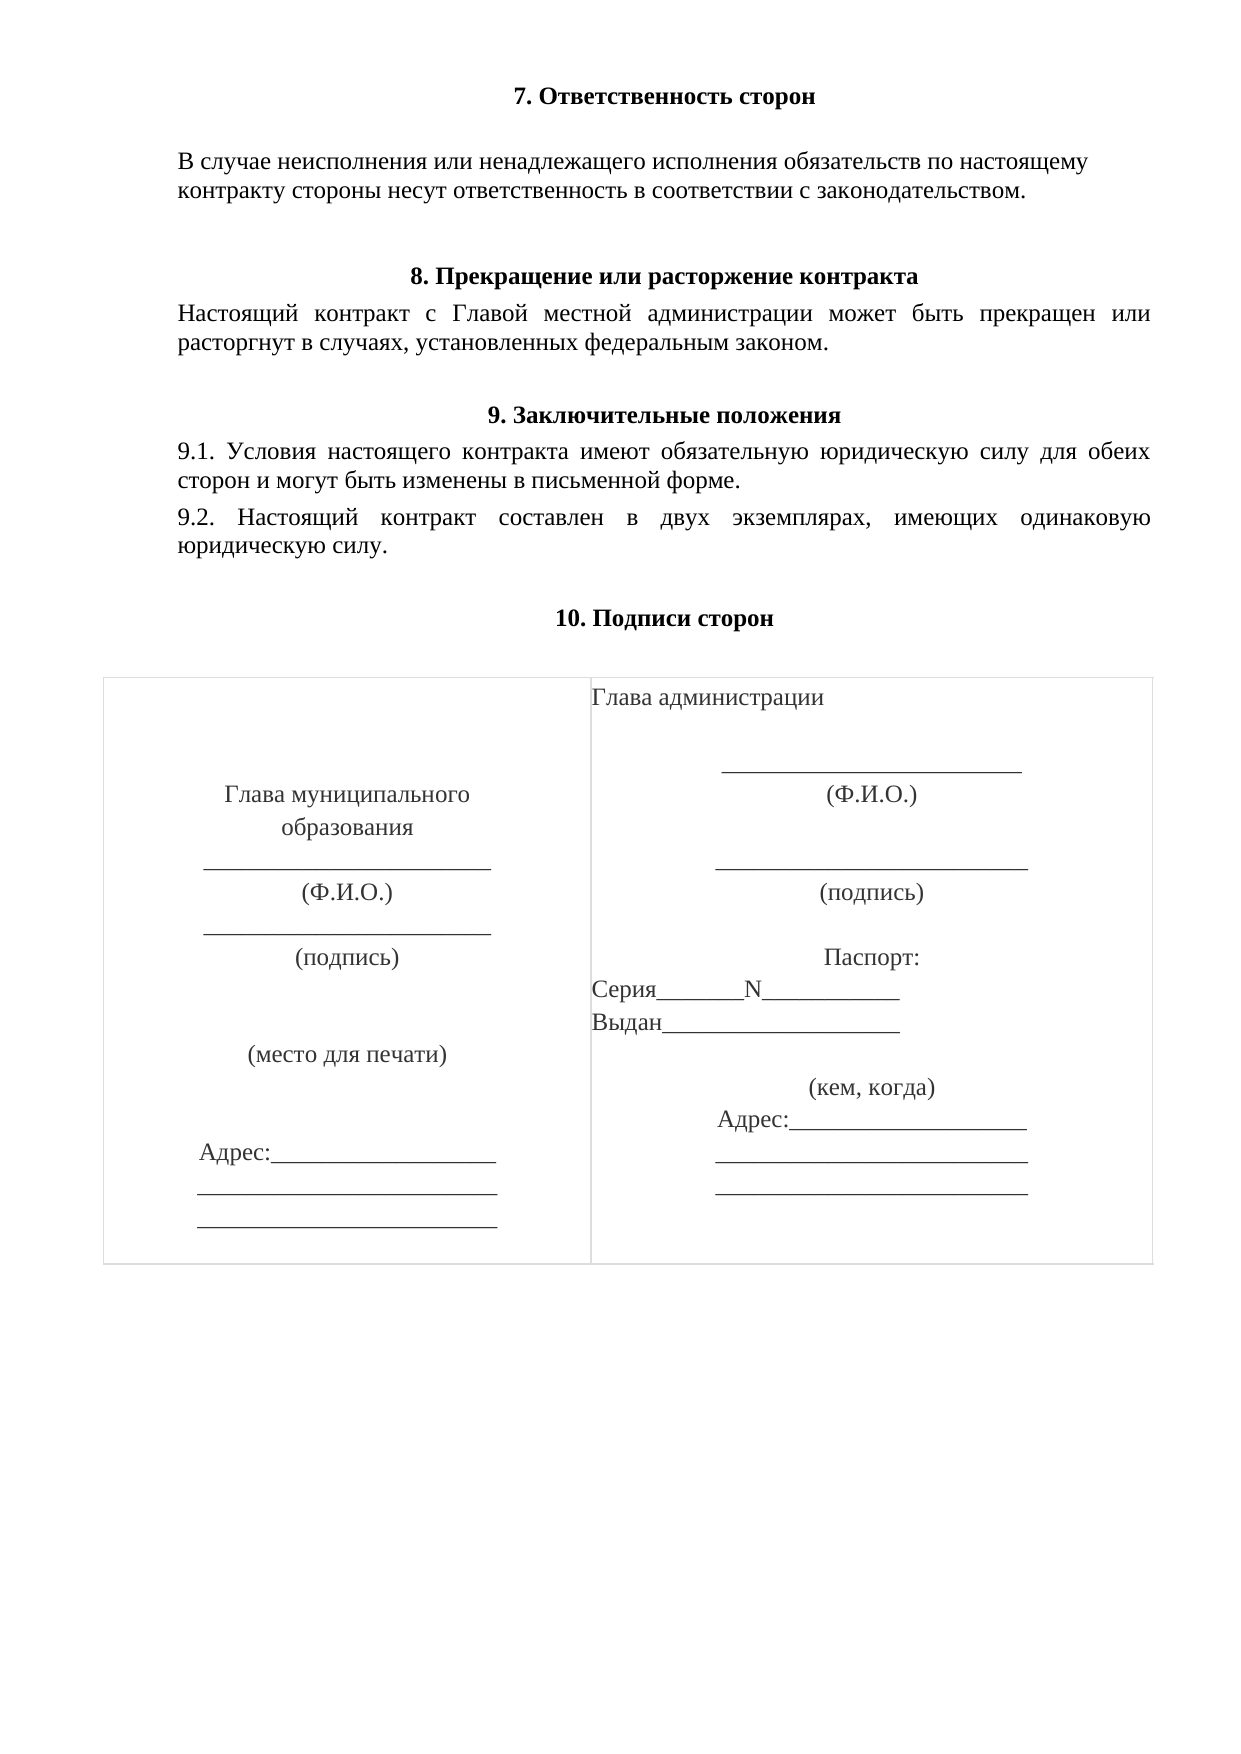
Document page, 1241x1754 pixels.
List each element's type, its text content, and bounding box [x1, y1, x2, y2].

text 8. Прекращение или расторжение контракта [177, 232, 1152, 290]
text 9. Заключительные положения [177, 400, 1152, 428]
text Настоящий контракт с Главой местной администрации может быть прекращен или расторгнут в случаях, установленных федеральным законом. [177, 298, 1152, 355]
table_header Глава муниципального образования _______________________ (Ф.И.О.) _______________________ (подпись) (место для печати) Адрес:__________________ ________________________ ________________________ [104, 678, 590, 1263]
table_header Глава администрации ________________________ (Ф.И.О.) _________________________ (подпись) Паспорт: Серия_______N___________ Выдан___________________ (кем, когда) Адрес:___________________ _________________________ _________________________ [592, 678, 1152, 1263]
text 9.1. Условия настоящего контракта имеют обязательную юридическую силу для обеих сторон и могут быть изменены в письменной форме. [177, 436, 1152, 494]
text В случае неисполнения или ненадлежащего исполнения обязательств по настоящему контракту стороны несут ответственность в соответствии с законодательством. [177, 117, 1152, 204]
text 9.2. Настоящий контракт составлен в двух экземплярах, имеющих одинаковую юридическую силу. [177, 502, 1152, 559]
text 7. Ответственность сторон [177, 81, 1152, 110]
text 10. Подписи сторон [177, 603, 1152, 632]
